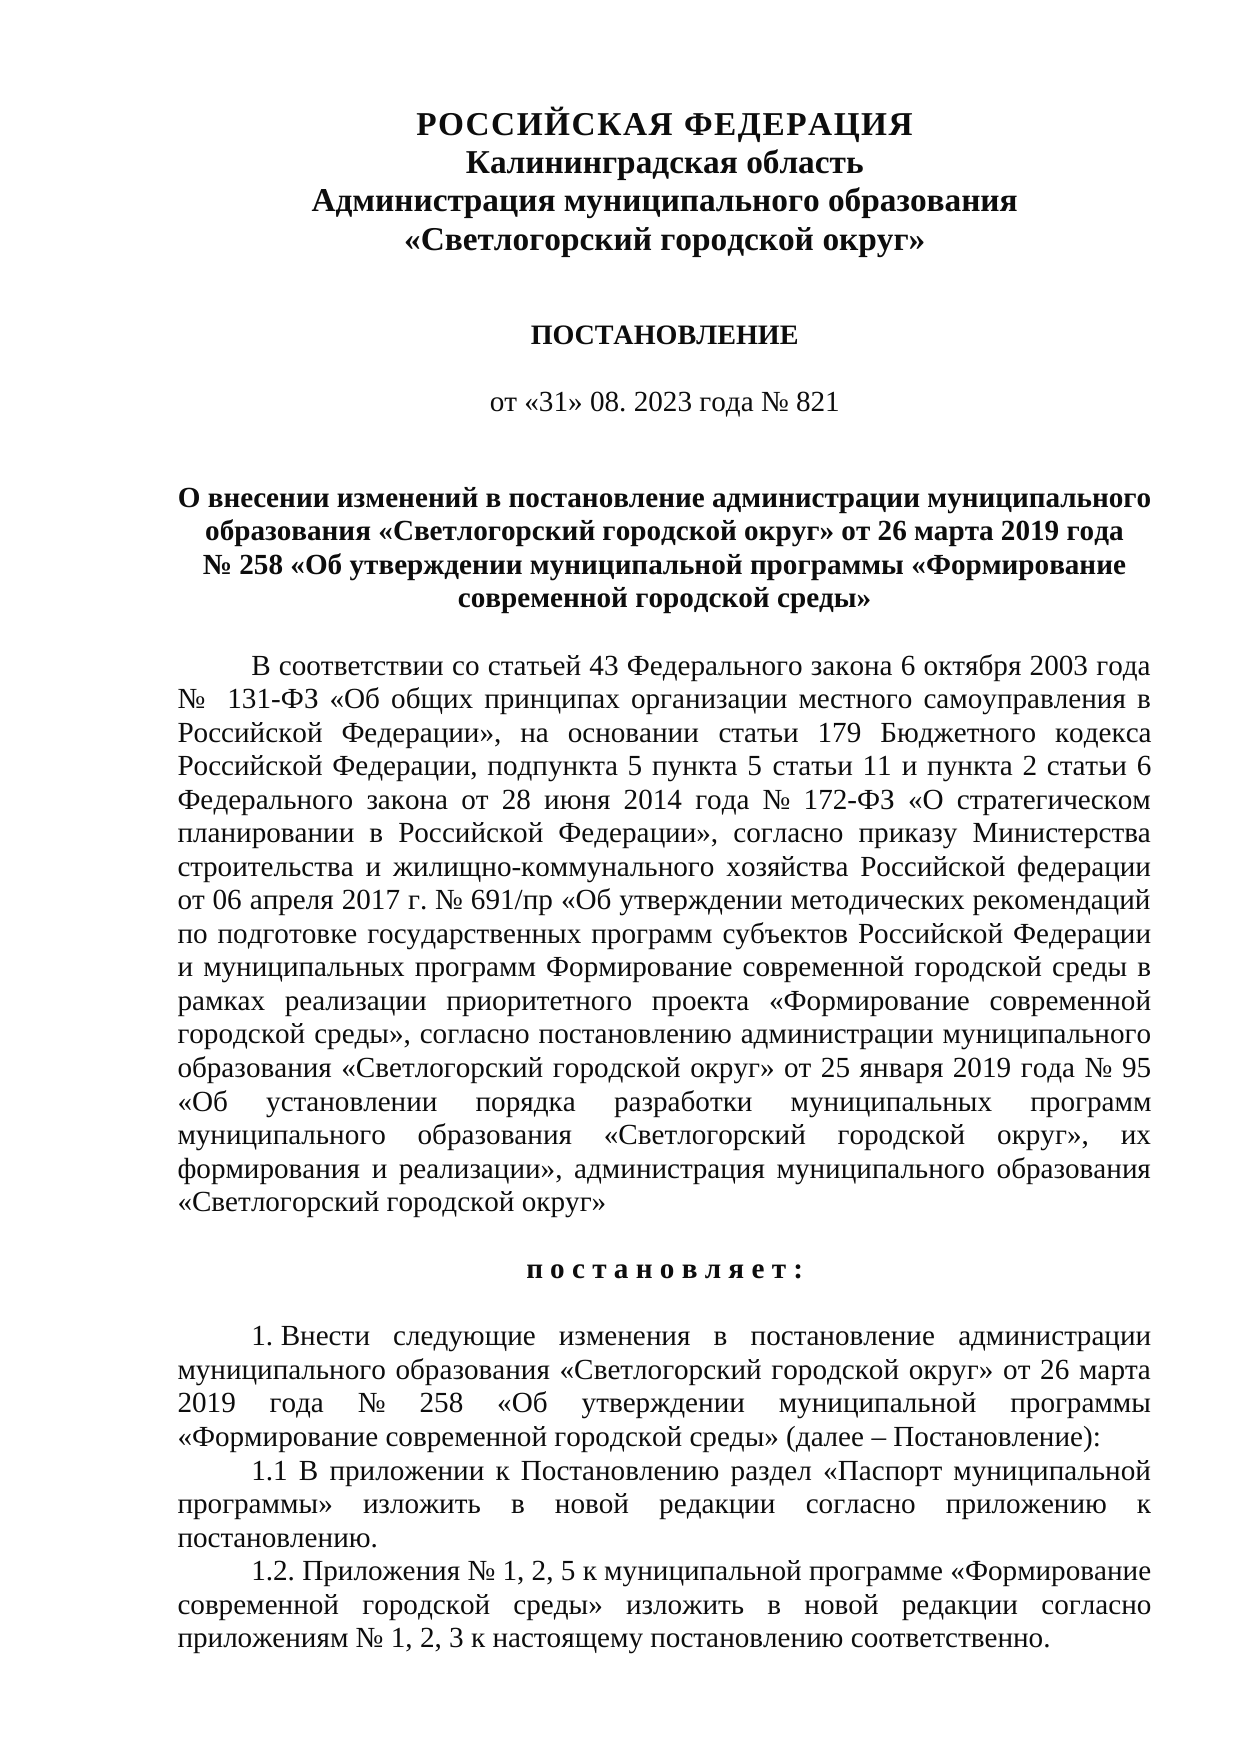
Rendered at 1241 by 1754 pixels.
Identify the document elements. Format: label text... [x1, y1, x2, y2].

text 1.1 В приложении к Постановлению раздел «Паспорт муниципальной программы» изложить в новой редакции согласно приложению к постановлению. [177, 1453, 1152, 1553]
text «Светлогорский городской округ» [177, 219, 1152, 257]
text 1.2. Приложения № 1, 2, 5 к муниципальной программе «Формирование современной городской среды» изложить в новой редакции согласно приложениям № 1, 2, 3 к настоящему постановлению соответственно. [177, 1553, 1152, 1654]
text Администрация муниципального образования [177, 180, 1152, 219]
text от «31» 08. 2023 года № 821 [177, 384, 1152, 418]
text ПОСТАНОВЛЕНИЕ [177, 318, 1152, 351]
text Калининградская область [177, 142, 1152, 180]
list Внести следующие изменения в постановление администрации муниципального образования «Светлогорский городской округ» от 26 марта 2019 года № 258 «Об утверждении муниципальной программы «Формирование современной городской среды» (далее – Постановление): [177, 1318, 1152, 1453]
text О внесении изменений в постановление администрации муниципального образования «Светлогорский городской округ» от 26 марта 2019 года № 258 «Об утверждении муниципальной программы «Формирование современной городской среды» [177, 480, 1152, 614]
text В соответствии со статьей 43 Федерального закона 6 октября 2003 года № 131-ФЗ «Об общих принципах организации местного самоуправления в Российской Федерации», на основании статьи 179 Бюджетного кодекса Российской Федерации, подпункта 5 пункта 5 статьи 11 и пункта 2 статьи 6 Федерального закона от 28 июня 2014 года № 172-ФЗ «О стратегическом планировании в Российской Федерации», согласно приказу Министерства строительства и жилищно-коммунального хозяйства Российской федерации от 06 апреля 2017 г. № 691/пр «Об утверждении методических рекомендаций по подготовке государственных программ субъектов Российской Федерации и муниципальных программ Формирование современной городской среды в рамках реализации приоритетного проекта «Формирование современной городской среды», согласно постановлению администрации муниципального образования «Светлогорский городской округ» от 25 января 2019 года № 95 «Об установлении порядка разработки муниципальных программ муниципального образования «Светлогорский городской округ», их формирования и реализации», администрация муниципального образования «Светлогорский городской округ» [177, 648, 1152, 1218]
subtitle РОССИЙСКАЯ ФЕДЕРАЦИЯ [177, 104, 1152, 142]
text п о с т а н о в л я е т : [177, 1251, 1152, 1285]
